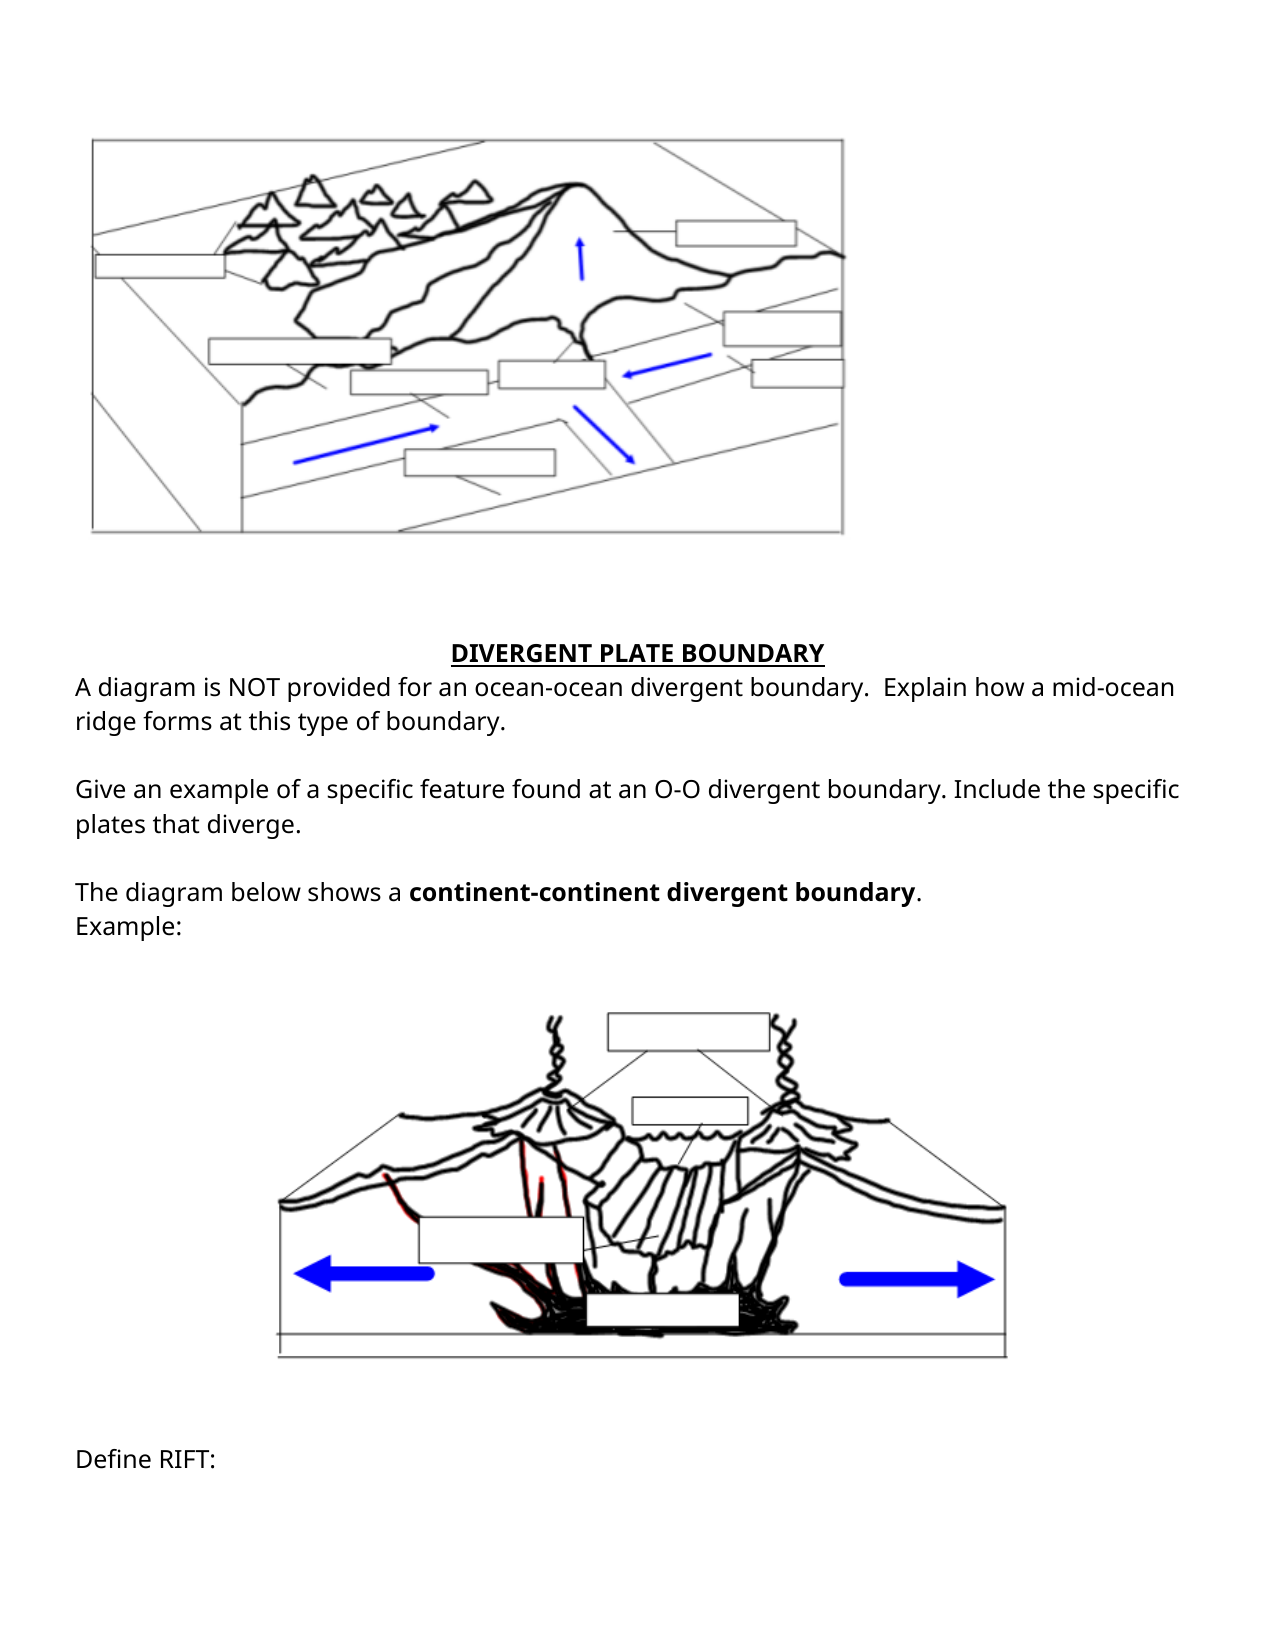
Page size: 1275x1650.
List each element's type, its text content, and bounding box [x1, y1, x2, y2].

picture [75, 75, 885, 574]
text Define RIFT: [75, 1442, 1200, 1476]
text DIVERGENT PLATE BOUNDARY [75, 636, 1200, 670]
text A diagram is NOT provided for an ocean-ocean divergent boundary. Explain how a mid-ocean ridge forms at this type of boundary. [75, 670, 1200, 738]
picture [198, 942, 1077, 1442]
text Example: [75, 908, 1200, 942]
text The diagram below shows a continent-continent divergent boundary. [75, 874, 1200, 908]
text Give an example of a specific feature found at an O-O divergent boundary. Include the specific plates that diverge. [75, 772, 1200, 840]
